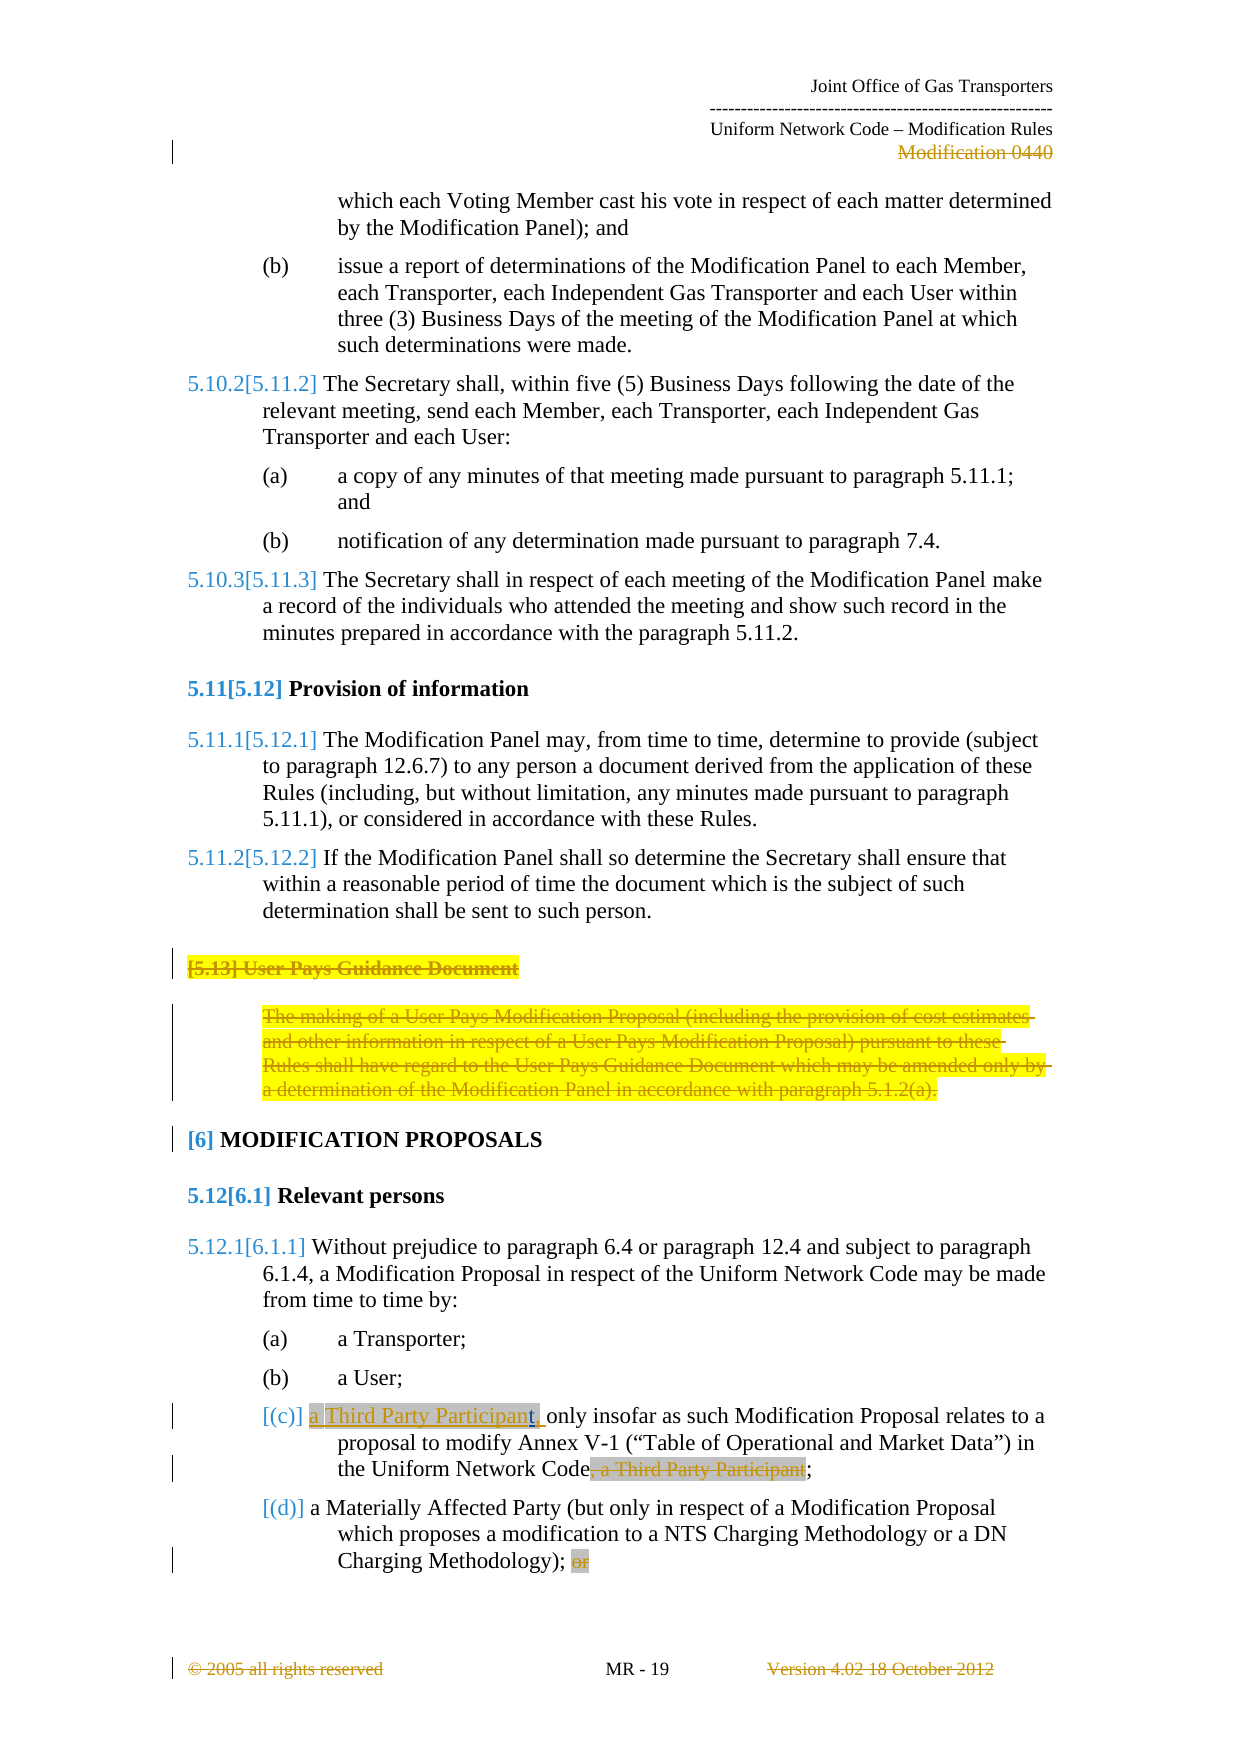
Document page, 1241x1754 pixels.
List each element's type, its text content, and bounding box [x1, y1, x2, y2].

text Without prejudice to paragraph 6.4 or paragraph 12.4 and subject to paragraph 6.1.4, a Modification Proposal in respect of the Uniform Network Code may be made from time to time by: [187, 1233, 1053, 1312]
text The Secretary shall, within five (5) Business Days following the date of the relevant meeting, send each Member, each Transporter, each Independent Gas Transporter and each User: [187, 370, 1053, 449]
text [262, 187, 1053, 240]
text issue a report of determinations of the Modification Panel to each Member, each Transporter, each Independent Gas Transporter and each User within three (3) Business Days of the meeting of the Modification Panel at which such determinations were made. [262, 252, 1053, 358]
text Provision of information [187, 670, 1053, 701]
text If the Modification Panel shall so determine the Secretary shall ensure that within a reasonable period of time the document which is the subject of such determination shall be sent to such person. [187, 844, 1053, 923]
text The Modification Panel may, from time to time, determine to provide (subject to paragraph 12.6.7) to any person a document derived from the application of these Rules (including, but without limitation, any minutes made pursuant to paragraph 5.11.1), or considered in accordance with these Rules. [187, 726, 1053, 832]
text The Secretary shall in respect of each meeting of the Modification Panel make a record of the individuals who attended the meeting and show such record in the minutes prepared in accordance with the paragraph 5.11.2. [187, 566, 1053, 645]
text MODIFICATION PROPOSALS [187, 1126, 1053, 1152]
text a Materially Affected Party (but only in respect of a Modification Proposal which proposes a modification to a NTS Charging Methodology or a DN Charging Methodology); [262, 1494, 1053, 1573]
text a Transporter; [262, 1325, 1053, 1351]
text only insofar as such Modification Proposal relates to a proposal to modify Annex V-1 (“Table of Operational and Market Data”) in the Uniform Network Code; [262, 1403, 1053, 1482]
text notification of any determination made pursuant to paragraph 7.4. [262, 527, 1053, 553]
text a User; [262, 1364, 1053, 1390]
text Relevant persons [187, 1177, 1053, 1208]
text a copy of any minutes of that meeting made pursuant to paragraph 5.11.1; and [262, 462, 1053, 514]
